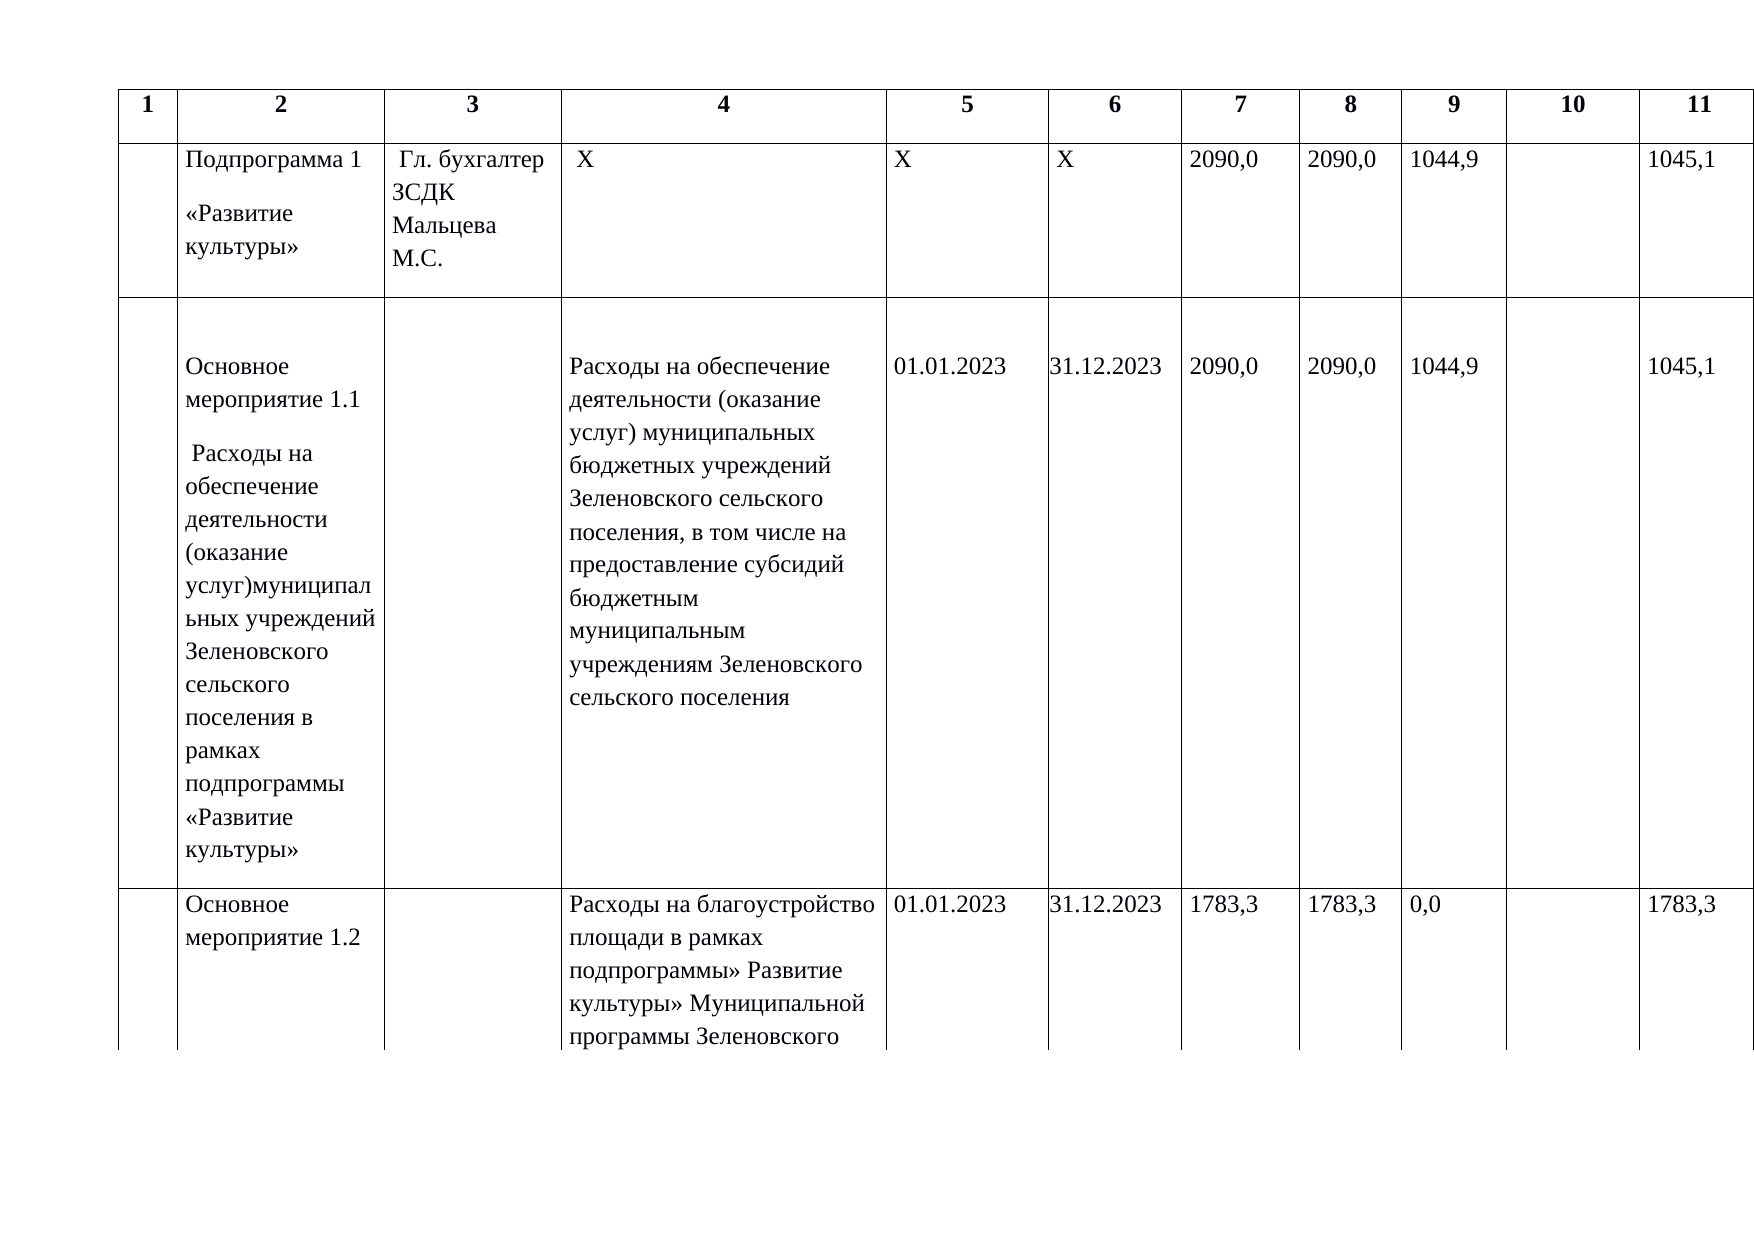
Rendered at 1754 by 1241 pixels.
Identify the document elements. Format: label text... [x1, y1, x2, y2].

table_cell 1045,1 [1640, 351, 1753, 888]
table_header 9 [1402, 90, 1506, 143]
table_header 8 [1300, 90, 1401, 143]
table_cell [385, 889, 561, 1050]
table_cell 2090,0 [1182, 351, 1299, 888]
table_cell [562, 889, 886, 1050]
table_header 4 [562, 90, 886, 143]
table_header 3 [385, 90, 561, 143]
table_cell [119, 144, 177, 297]
table_cell [119, 889, 177, 1050]
table_cell 2090,0 [1182, 144, 1299, 297]
table_cell 31.12.2023 [1049, 351, 1181, 888]
table_cell [385, 351, 561, 888]
table_cell [178, 298, 384, 351]
table_cell [1402, 298, 1506, 351]
table_cell [1300, 298, 1401, 351]
table_header 2 [178, 90, 384, 143]
table_cell 0,0 [1402, 889, 1506, 1050]
table_cell [385, 298, 561, 351]
table_cell 31.12.2023 [1049, 889, 1181, 1050]
table_header 6 [1049, 90, 1181, 143]
table_cell 1044,9 [1402, 144, 1506, 297]
table_cell [1049, 298, 1181, 351]
table_cell [1640, 298, 1753, 351]
table_cell 2090,0 [1300, 351, 1401, 888]
table_cell [119, 351, 177, 888]
table_cell X [562, 144, 886, 297]
table_cell 2090,0 [1300, 144, 1401, 297]
table_cell Основное мероприятие 1.1 Расходы на обеспечение деятельности (оказание услуг)муниципальных учреждений Зеленовского сельского поселения в рамках подпрограммы «Развитие культуры» [178, 351, 384, 888]
table_cell Гл. бухгалтер ЗСДК Мальцева М.С. [385, 144, 561, 297]
table_header 1 [119, 90, 177, 143]
table_cell [119, 298, 177, 351]
table_cell 01.01.2023 [887, 889, 1048, 1050]
table_header 10 [1507, 90, 1639, 143]
table_cell 1783,3 [1300, 889, 1401, 1050]
table_cell 01.01.2023 [887, 351, 1048, 888]
table_cell Подпрограмма 1 «Развитие культуры» [178, 144, 384, 297]
table_cell 1783,3 [1182, 889, 1299, 1050]
table_cell [562, 298, 886, 351]
table_cell [1507, 298, 1639, 351]
table_cell Основное мероприятие 1.2 [178, 889, 384, 1050]
table_cell 1783,3 [1640, 889, 1753, 1050]
table_cell 1044,9 [1402, 351, 1506, 888]
table_cell X [887, 144, 1048, 297]
table_header 11 [1640, 90, 1753, 143]
table_header 5 [887, 90, 1048, 143]
table_header 7 [1182, 90, 1299, 143]
table_cell [1507, 144, 1639, 297]
table_cell Расходы на обеспечение деятельности (оказание услуг) муниципальных бюджетных учреждений Зеленовского сельского поселения, в том числе на предоставление субсидий бюджетным муниципальным учреждениям Зеленовского сельского поселения [562, 351, 886, 888]
table_cell X [1049, 144, 1181, 297]
table_cell [887, 298, 1048, 351]
table_cell [1507, 351, 1639, 888]
table_cell 1045,1 [1640, 144, 1753, 297]
table_cell [1507, 889, 1639, 1050]
table_cell [1182, 298, 1299, 351]
